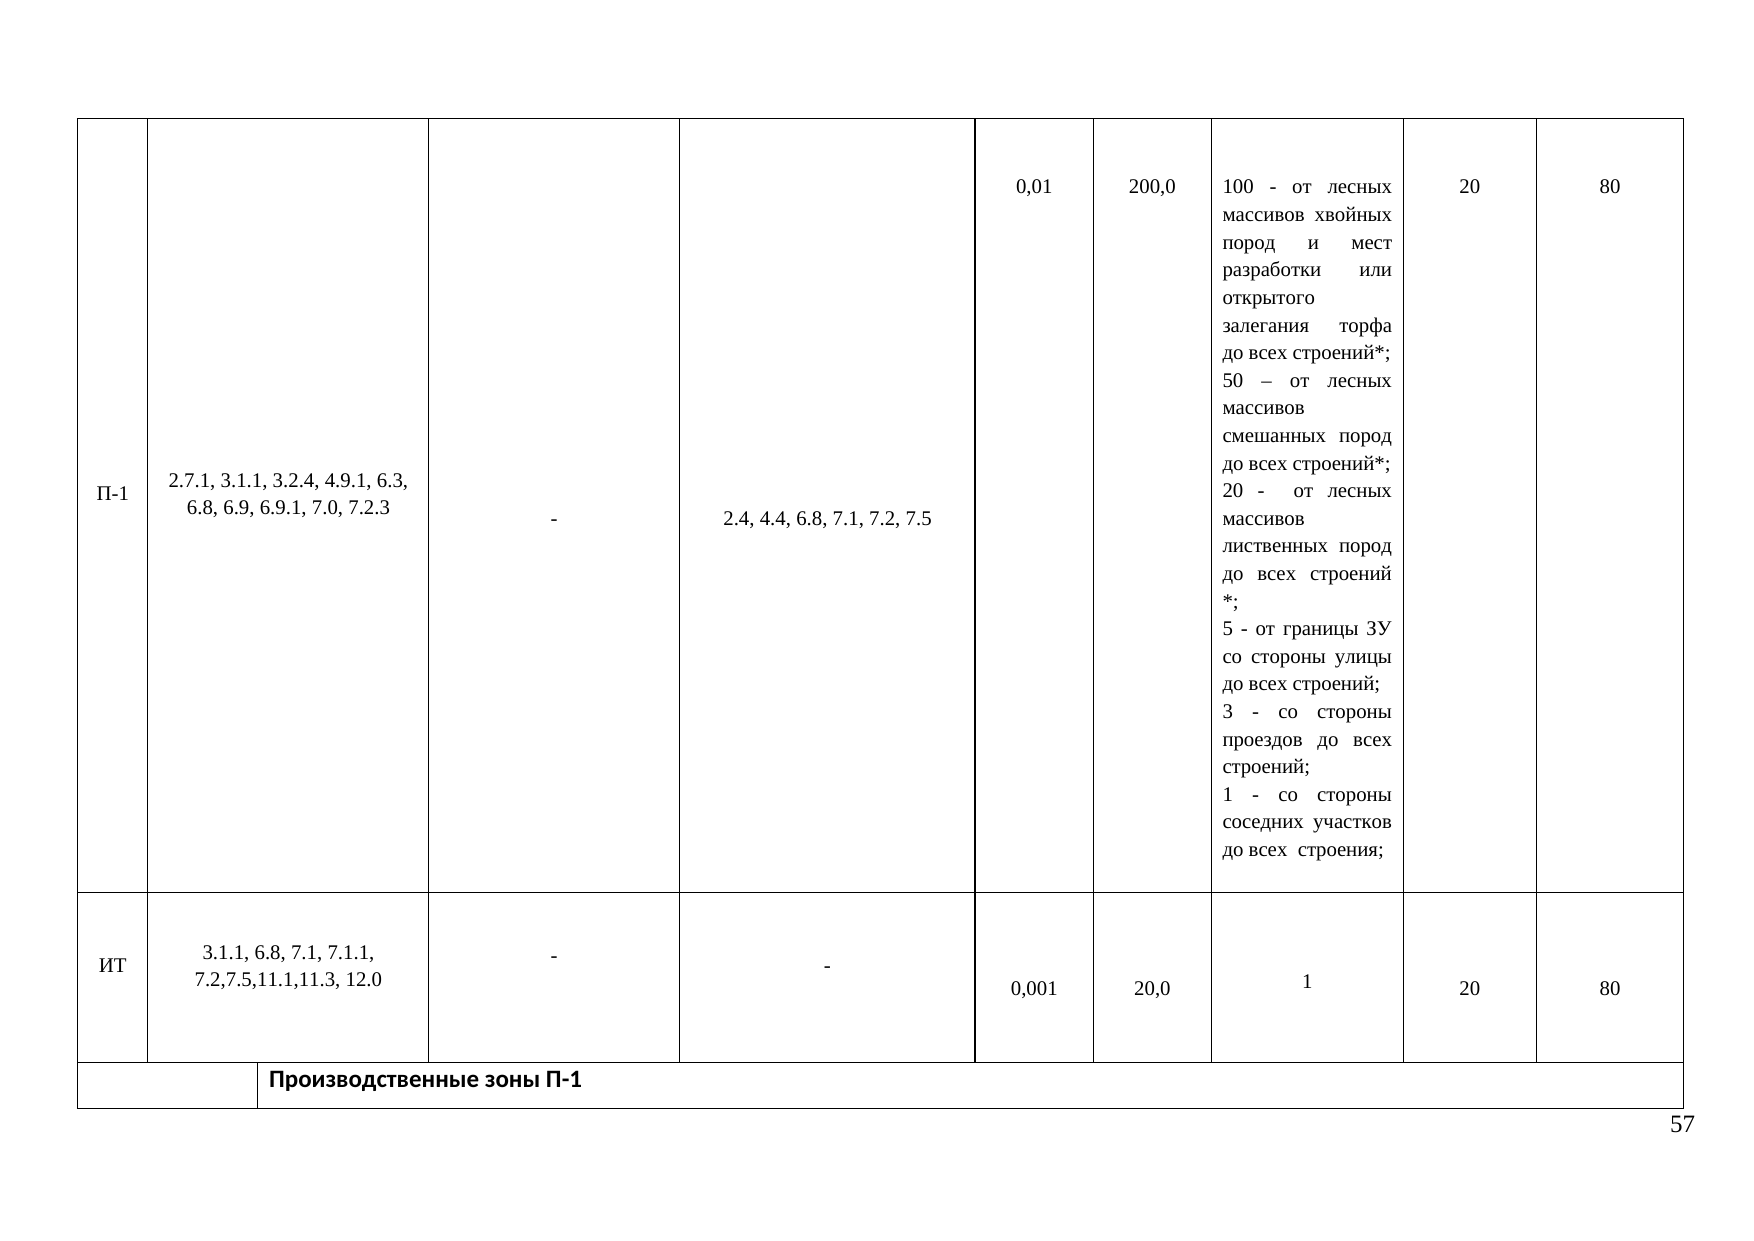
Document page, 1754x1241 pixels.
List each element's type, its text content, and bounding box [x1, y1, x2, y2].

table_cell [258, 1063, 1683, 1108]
table_cell 1 [1212, 893, 1403, 1062]
table_cell 80 [1537, 893, 1683, 1062]
table_cell П-1 [78, 119, 147, 892]
table_cell 0,001 [976, 893, 1093, 1062]
table_cell 20,0 [1094, 893, 1211, 1062]
table_cell 3.1.1, 6.8, 7.1, 7.1.1, 7.2,7.5,11.1,11.3, 12.0 [148, 893, 428, 1062]
table_cell 80 [1537, 119, 1683, 892]
table_cell 2.4, 4.4, 6.8, 7.1, 7.2, 7.5 [680, 119, 974, 892]
table_cell ИТ [78, 893, 147, 1062]
table_cell 20 [1404, 893, 1536, 1062]
table_cell - [429, 119, 679, 892]
table_cell 100 - от лесных массивов хвойных пород и мест разработки или открытого залегания торфа до всех строений*; 50 – от лесных массивов смешанных пород до всех строений*; 20 - от лесных массивов лиственных пород до всех строений *; 5 - от границы ЗУ со стороны улицы до всех строений; 3 - со стороны проездов до всех строений; 1 - со стороны соседних участков до всех строения; [1212, 119, 1403, 892]
table_cell 20 [1404, 119, 1536, 892]
table_cell 0,01 [976, 119, 1093, 892]
table_cell 2.7.1, 3.1.1, 3.2.4, 4.9.1, 6.3, 6.8, 6.9, 6.9.1, 7.0, 7.2.3 [148, 119, 428, 892]
table_cell 200,0 [1094, 119, 1211, 892]
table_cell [78, 1063, 257, 1108]
table_cell - [680, 893, 974, 1062]
table_cell - [429, 893, 679, 1062]
